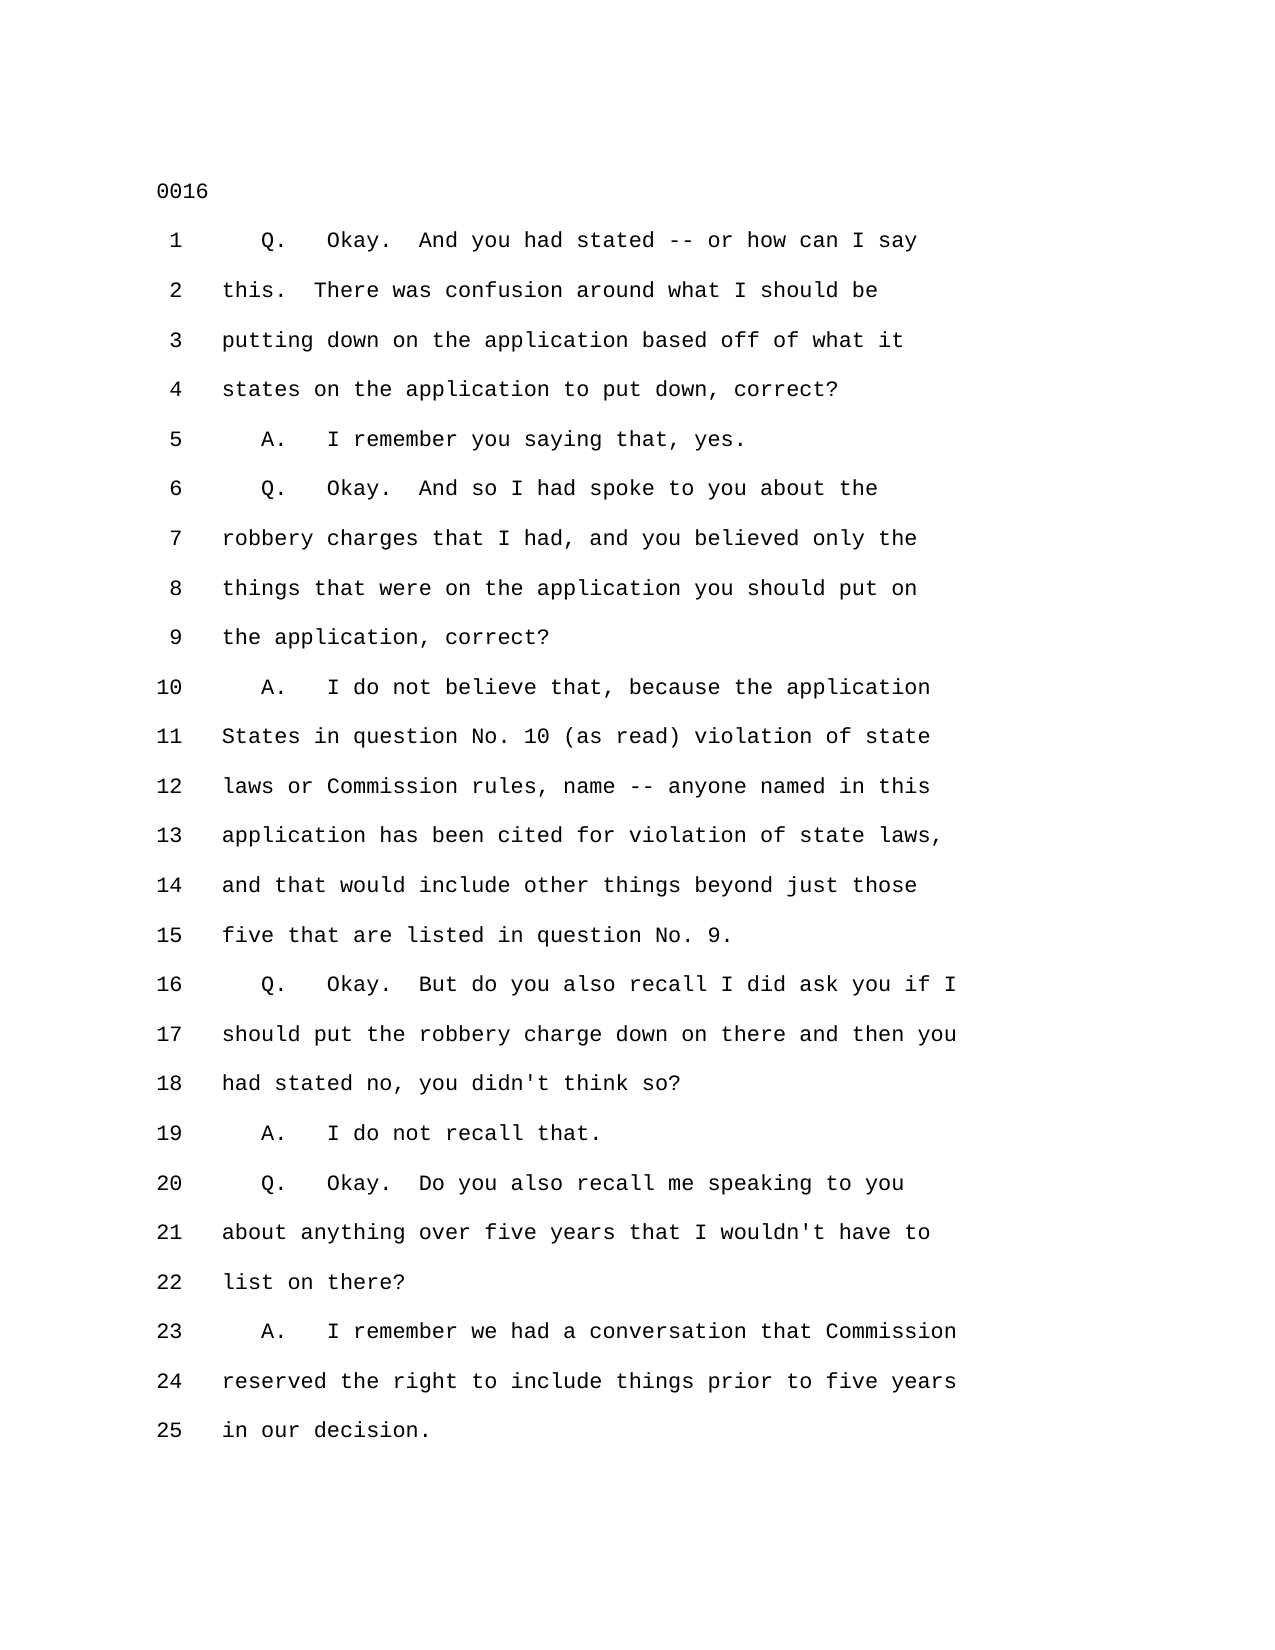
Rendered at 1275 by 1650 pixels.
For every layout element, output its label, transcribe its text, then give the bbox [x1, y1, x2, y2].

text 7 robbery charges that I had, and you believed only the [156, 527, 1119, 552]
text 3 putting down on the application based off of what it [156, 329, 1119, 353]
text 8 things that were on the application you should put on [156, 577, 1119, 601]
text 20 Q. Okay. Do you also recall me speaking to you [156, 1172, 1119, 1196]
text 13 application has been cited for violation of state laws, [156, 824, 1119, 849]
text 6 Q. Okay. And so I had spoke to you about the [156, 477, 1119, 502]
text 1 Q. Okay. And you had stated -- or how can I say [156, 229, 1119, 254]
text 10 A. I do not believe that, because the application [156, 676, 1119, 701]
text 21 about anything over five years that I wouldn't have to [156, 1221, 1119, 1246]
text 2 this. There was confusion around what I should be [156, 279, 1119, 304]
text 0016 [156, 180, 1119, 205]
text 22 list on there? [156, 1271, 1119, 1296]
text 5 A. I remember you saying that, yes. [156, 428, 1119, 453]
text 23 A. I remember we had a conversation that Commission [156, 1320, 1119, 1345]
text 15 five that are listed in question No. 9. [156, 924, 1119, 948]
text 24 reserved the right to include things prior to five years [156, 1370, 1119, 1395]
text 14 and that would include other things beyond just those [156, 874, 1119, 899]
text 12 laws or Commission rules, name -- anyone named in this [156, 775, 1119, 800]
text 16 Q. Okay. But do you also recall I did ask you if I [156, 973, 1119, 998]
text 19 A. I do not recall that. [156, 1122, 1119, 1147]
text 11 States in question No. 10 (as read) violation of state [156, 725, 1119, 750]
text 18 had stated no, you didn't think so? [156, 1072, 1119, 1097]
text 4 states on the application to put down, correct? [156, 378, 1119, 403]
text 9 the application, correct? [156, 626, 1119, 651]
text 25 in our decision. [156, 1419, 1119, 1444]
text 17 should put the robbery charge down on there and then you [156, 1023, 1119, 1048]
